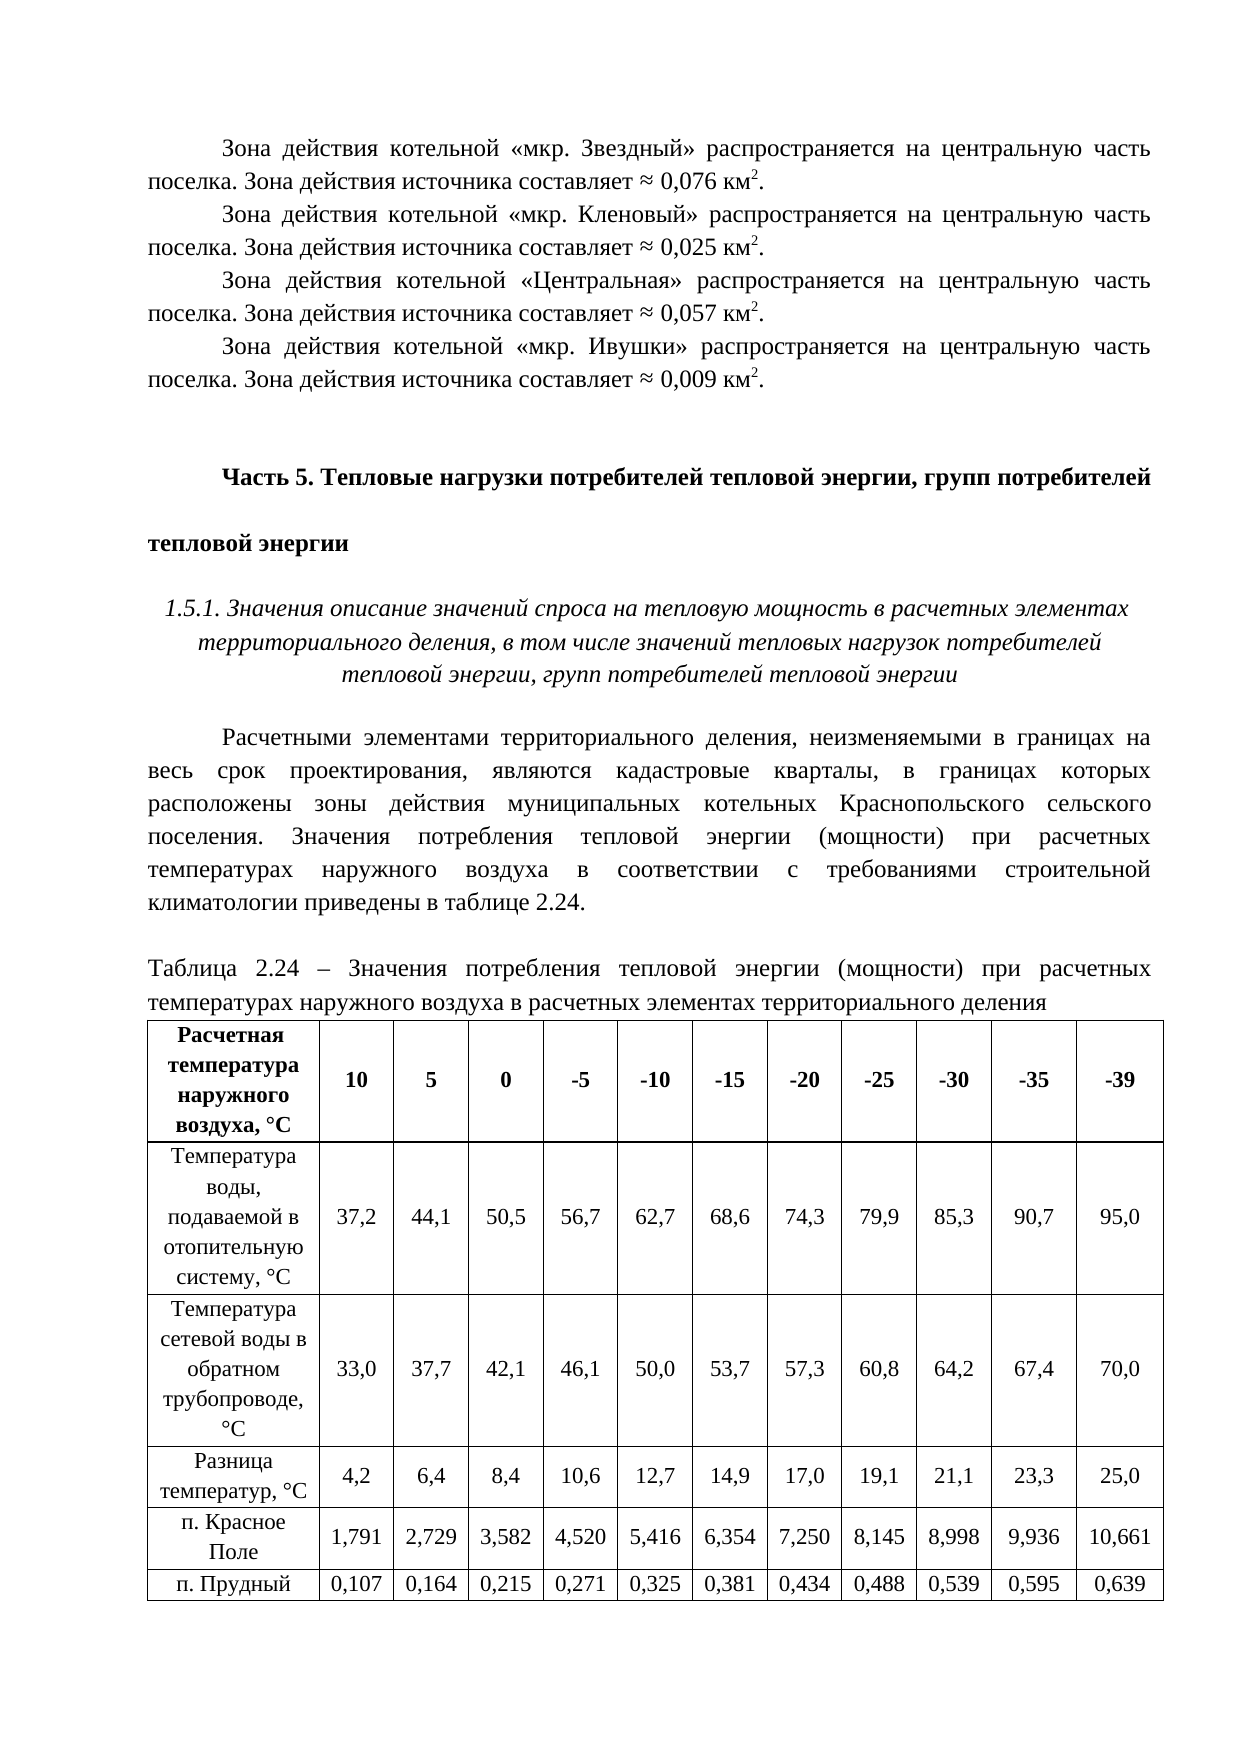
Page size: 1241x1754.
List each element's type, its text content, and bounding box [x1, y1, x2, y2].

text Зона действия котельной «мкр. Звездный» распространяется на центральную часть поселка. Зона действия источника составляет 0,076 км2. [148, 133, 1152, 195]
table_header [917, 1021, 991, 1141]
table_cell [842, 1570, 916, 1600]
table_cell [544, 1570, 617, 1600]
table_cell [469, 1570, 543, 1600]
text Зона действия котельной «мкр. Кленовый» распространяется на центральную часть поселка. Зона действия источника составляет 0,025 км2. [148, 199, 1152, 261]
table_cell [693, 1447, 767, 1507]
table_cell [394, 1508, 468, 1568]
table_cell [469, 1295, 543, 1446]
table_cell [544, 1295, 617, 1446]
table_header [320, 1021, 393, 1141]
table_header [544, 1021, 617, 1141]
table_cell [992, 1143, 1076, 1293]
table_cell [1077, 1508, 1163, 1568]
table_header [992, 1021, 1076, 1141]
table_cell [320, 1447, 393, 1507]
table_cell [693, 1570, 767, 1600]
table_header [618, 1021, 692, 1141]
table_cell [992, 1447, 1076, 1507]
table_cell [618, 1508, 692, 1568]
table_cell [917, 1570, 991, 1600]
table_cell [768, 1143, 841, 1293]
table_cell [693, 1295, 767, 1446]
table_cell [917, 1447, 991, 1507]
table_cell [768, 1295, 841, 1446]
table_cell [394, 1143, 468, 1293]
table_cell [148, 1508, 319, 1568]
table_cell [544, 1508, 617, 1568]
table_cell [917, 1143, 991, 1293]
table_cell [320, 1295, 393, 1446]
text Зона действия котельной «Центральная» распространяется на центральную часть поселка. Зона действия источника составляет 0,057 км2. [148, 265, 1152, 327]
text Расчетными элементами территориального деления, неизменяемыми в границах на весь срок проектирования, являются кадастровые кварталы, в границах которых расположены зоны действия муниципальных котельных Краснопольского сельского поселения. Значения потребления тепловой энергии (мощности) при расчетных температурах наружного воздуха в соответствии с требованиями строительной климатологии приведены в таблице 2.24. [148, 722, 1152, 916]
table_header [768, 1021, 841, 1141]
text Таблица 2.24 – Значения потребления тепловой энергии (мощности) при расчетных температурах наружного воздуха в расчетных элементах территориального деления [148, 953, 1152, 1015]
subtitle 1.5.1. Значения описание значений спроса на тепловую мощность в расчетных элементах территориального деления, в том числе значений тепловых нагрузок потребителей тепловой энергии, групп потребителей тепловой энергии [148, 593, 1152, 718]
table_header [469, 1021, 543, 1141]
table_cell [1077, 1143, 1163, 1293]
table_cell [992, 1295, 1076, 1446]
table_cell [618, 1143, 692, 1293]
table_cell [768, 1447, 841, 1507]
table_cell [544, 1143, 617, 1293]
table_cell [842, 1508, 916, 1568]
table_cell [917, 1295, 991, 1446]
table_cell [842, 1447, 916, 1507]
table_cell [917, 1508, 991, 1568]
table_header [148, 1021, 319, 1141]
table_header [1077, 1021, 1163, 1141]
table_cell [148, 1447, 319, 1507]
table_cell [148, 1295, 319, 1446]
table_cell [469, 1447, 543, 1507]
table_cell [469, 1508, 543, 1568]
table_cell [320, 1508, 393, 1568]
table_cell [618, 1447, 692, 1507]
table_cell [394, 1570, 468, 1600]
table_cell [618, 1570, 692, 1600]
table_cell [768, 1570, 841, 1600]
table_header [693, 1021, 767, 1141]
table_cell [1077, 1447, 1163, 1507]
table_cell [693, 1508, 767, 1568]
subtitle Часть 5. Тепловые нагрузки потребителей тепловой энергии, групп потребителей тепловой энергии [148, 462, 1152, 557]
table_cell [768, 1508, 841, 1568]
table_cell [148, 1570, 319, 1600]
text Зона действия котельной «мкр. Ивушки» распространяется на центральную часть поселка. Зона действия источника составляет 0,009 км2. [148, 331, 1152, 393]
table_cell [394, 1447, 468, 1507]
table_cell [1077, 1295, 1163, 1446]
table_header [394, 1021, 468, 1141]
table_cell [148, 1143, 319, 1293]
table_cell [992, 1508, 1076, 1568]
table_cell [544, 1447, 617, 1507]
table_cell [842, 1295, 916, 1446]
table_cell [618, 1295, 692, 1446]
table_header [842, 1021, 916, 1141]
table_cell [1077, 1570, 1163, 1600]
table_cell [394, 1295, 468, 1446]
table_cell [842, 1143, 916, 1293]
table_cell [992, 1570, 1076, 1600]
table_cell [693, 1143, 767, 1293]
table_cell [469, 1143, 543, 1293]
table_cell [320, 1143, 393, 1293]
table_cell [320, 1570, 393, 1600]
